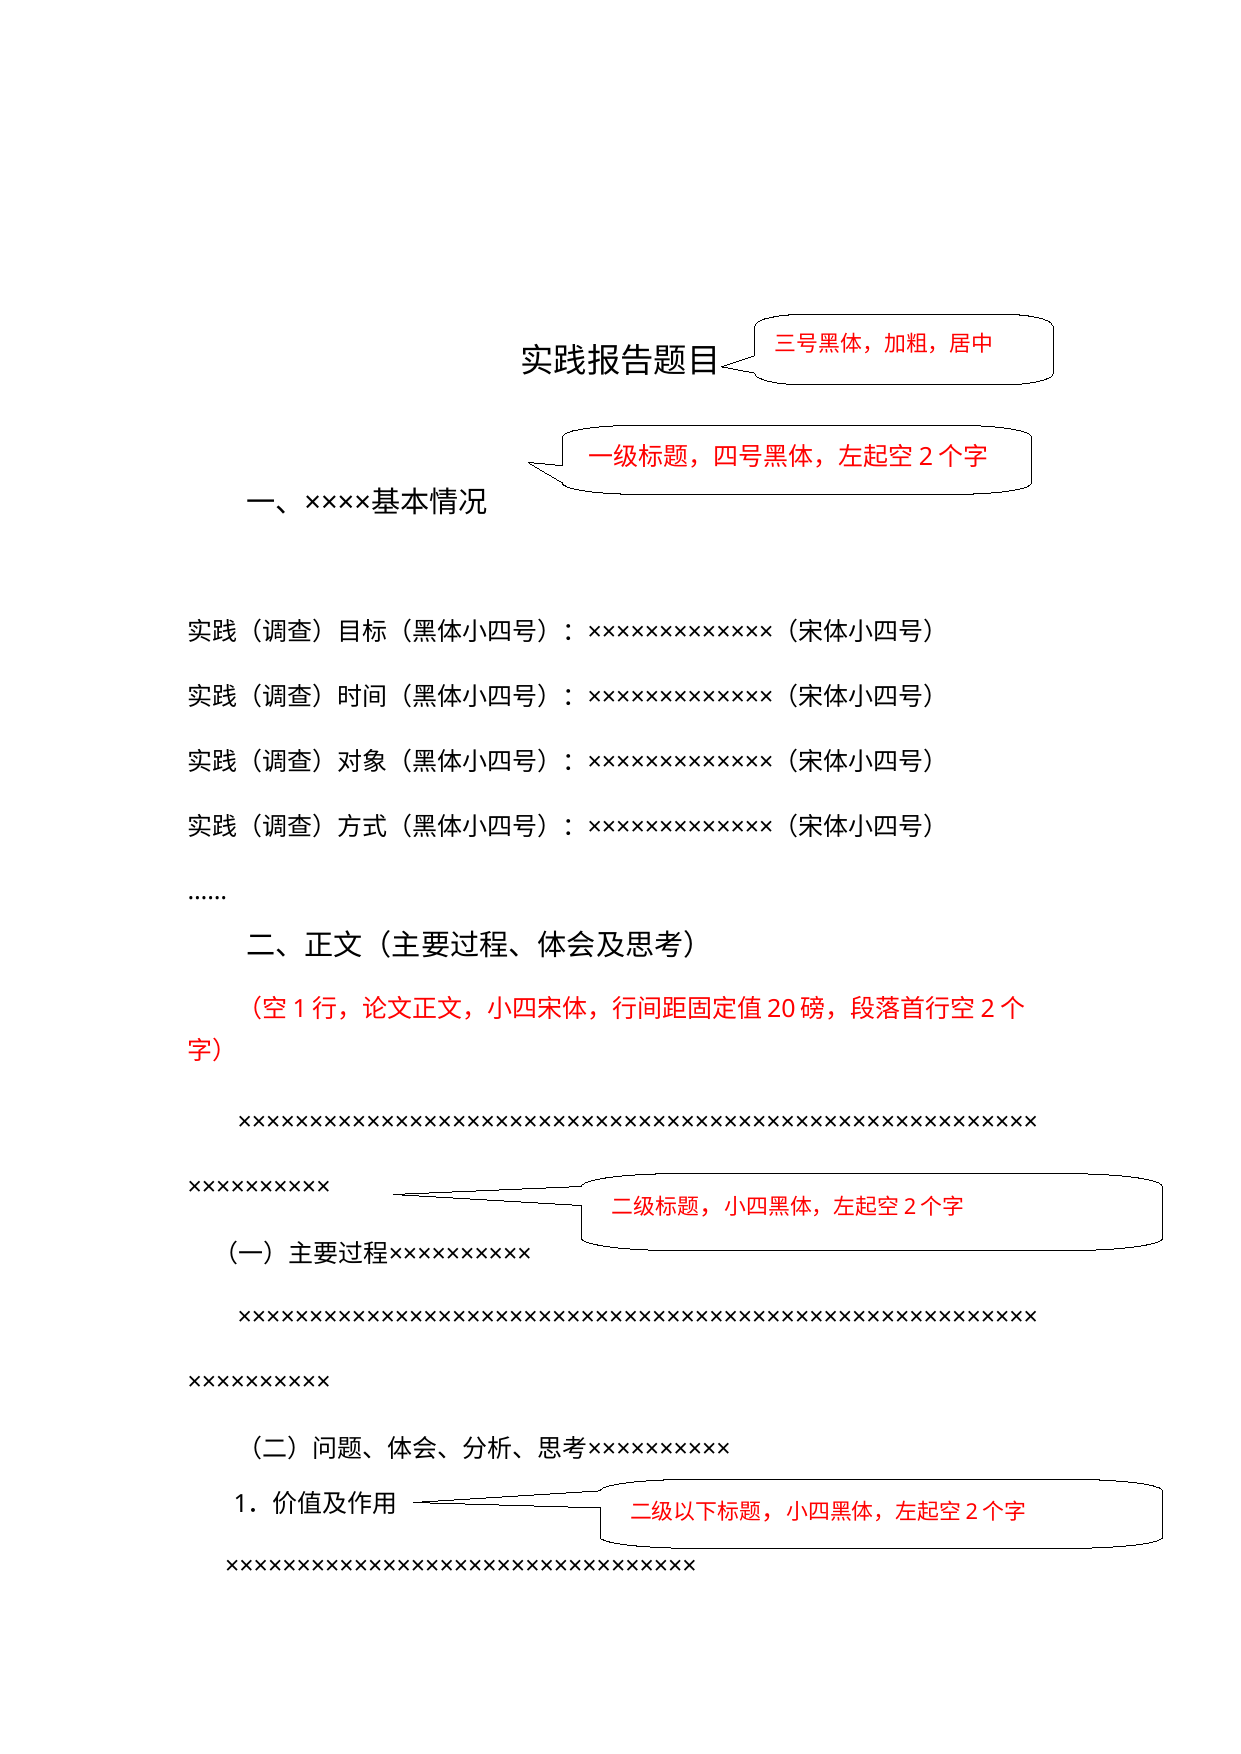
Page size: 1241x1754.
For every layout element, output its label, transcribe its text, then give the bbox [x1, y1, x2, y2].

text 二、正文（主要过程、体会及思考） [187, 922, 1053, 964]
text ×××××××××××××××××××××××××××××××××××××××××××××××××××××××××××××××××× （一）主要过程×××××××××× [187, 1089, 1053, 1284]
text 实践报告题目 [187, 339, 764, 381]
text （空1行，论文正文，小四宋体，行间距固定值20磅，段落首行空2个字） [187, 984, 1053, 1068]
text （二）问题、体会、分析、思考×××××××××× [187, 1414, 1053, 1479]
text 实践（调查）目标（黑体小四号）：×××××××××××××（宋体小四号） 实践（调查）时间（黑体小四号）：×××××××××××××（宋体小四号） 实践（调查）对象（黑体小四号）：×××××××××××××（宋体小四号） 实践（调查）方式（黑体小四号）：×××××××××××××（宋体小四号） [187, 597, 1053, 857]
text …… [187, 857, 1053, 922]
text ××××××××××××××××××××××××××××××××× [187, 1541, 1053, 1583]
text ×××××××××××××××××××××××××××××××××××××××××××××××××××××××××××××××××× [187, 1284, 1053, 1414]
text 1．价值及作用 [187, 1479, 663, 1520]
text 一、××××基本情况 [187, 467, 1053, 532]
